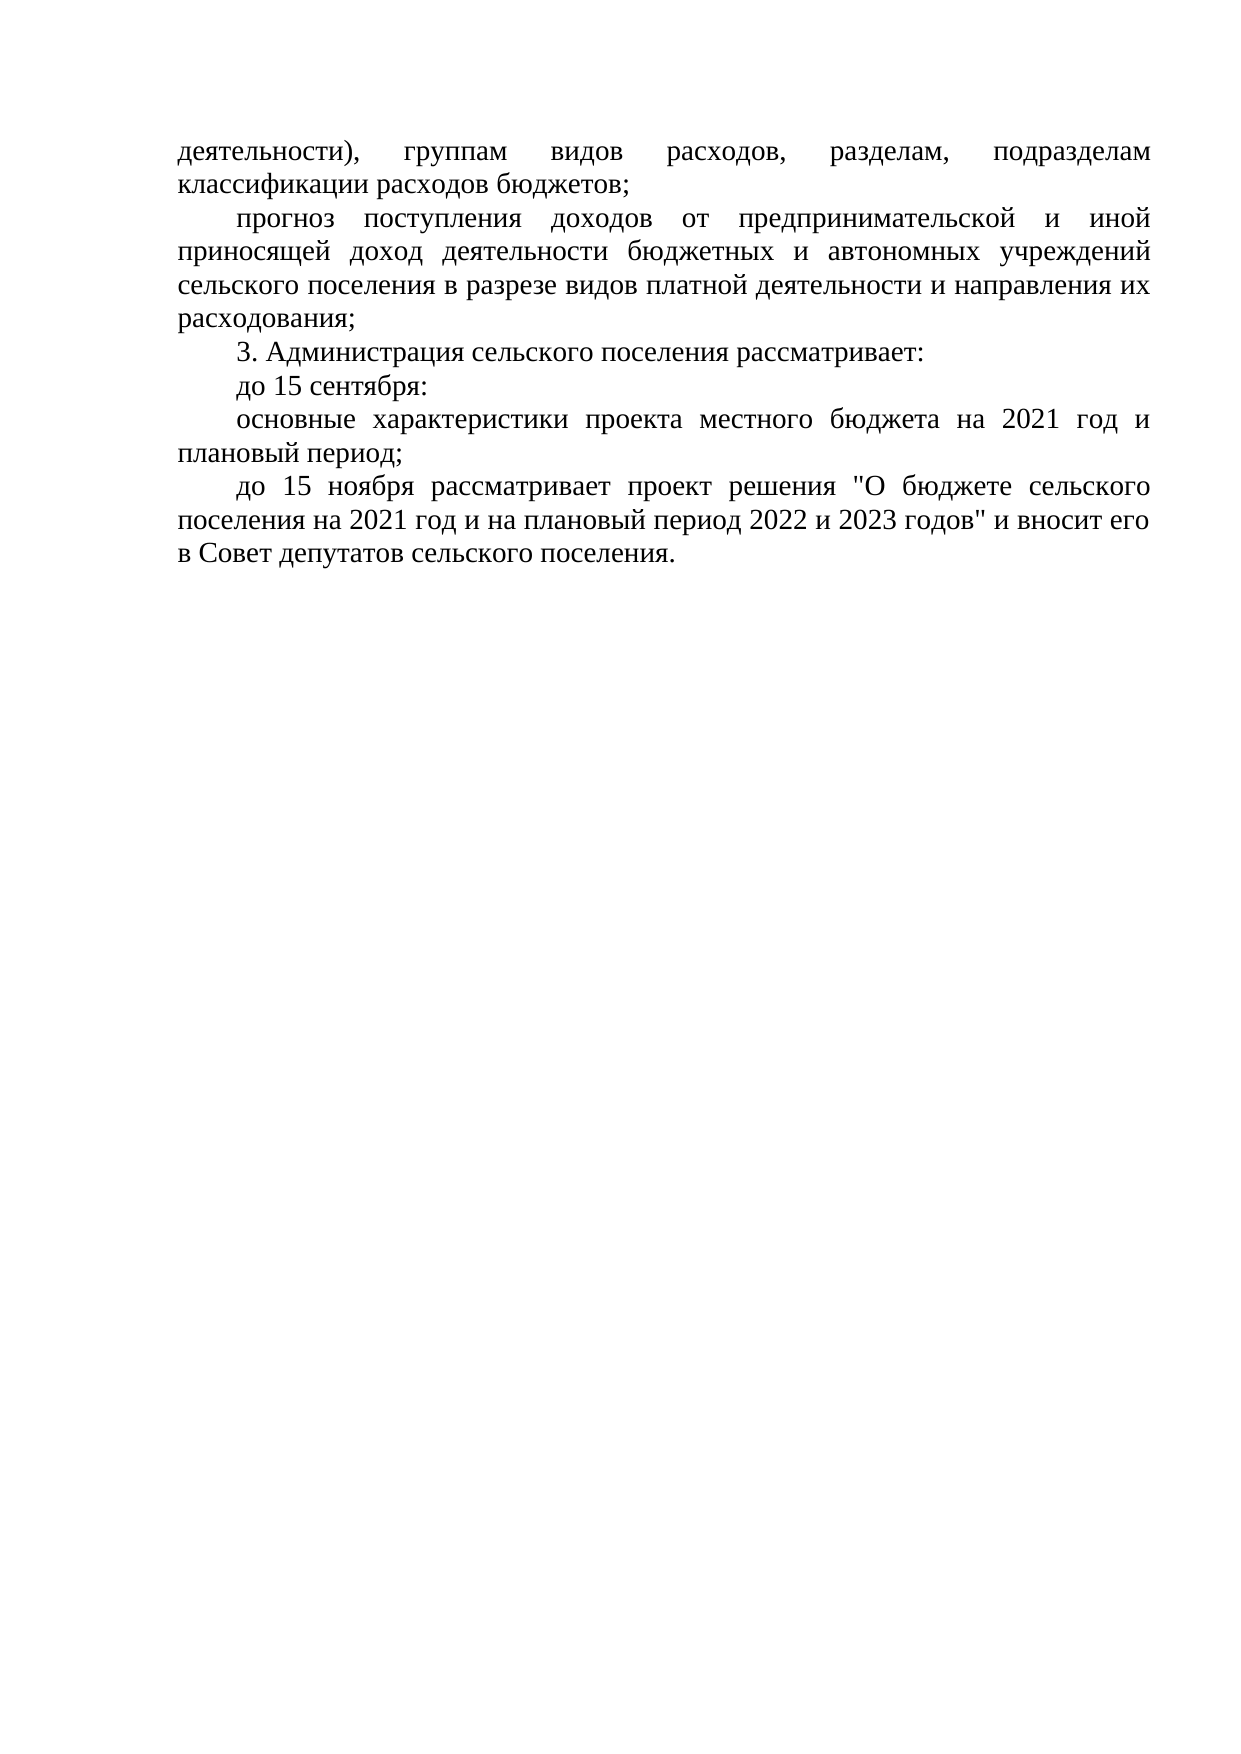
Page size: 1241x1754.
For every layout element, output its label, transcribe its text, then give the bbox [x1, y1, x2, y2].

text до 15 сентября: [177, 368, 1152, 401]
text основные характеристики проекта местного бюджета на 2021 год и плановый период; [177, 401, 1152, 468]
text 3. Администрация сельского поселения рассматривает: [177, 334, 1152, 368]
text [177, 133, 1152, 200]
text прогноз поступления доходов от предпринимательской и иной приносящей доход деятельности бюджетных и автономных учреждений сельского поселения в разрезе видов платной деятельности и направления их расходования; [177, 200, 1152, 334]
text до 15 ноября рассматривает проект решения "О бюджете сельского поселения на 2021 год и на плановый период 2022 и 2023 годов" и вносит его в Совет депутатов сельского поселения. [177, 468, 1152, 569]
